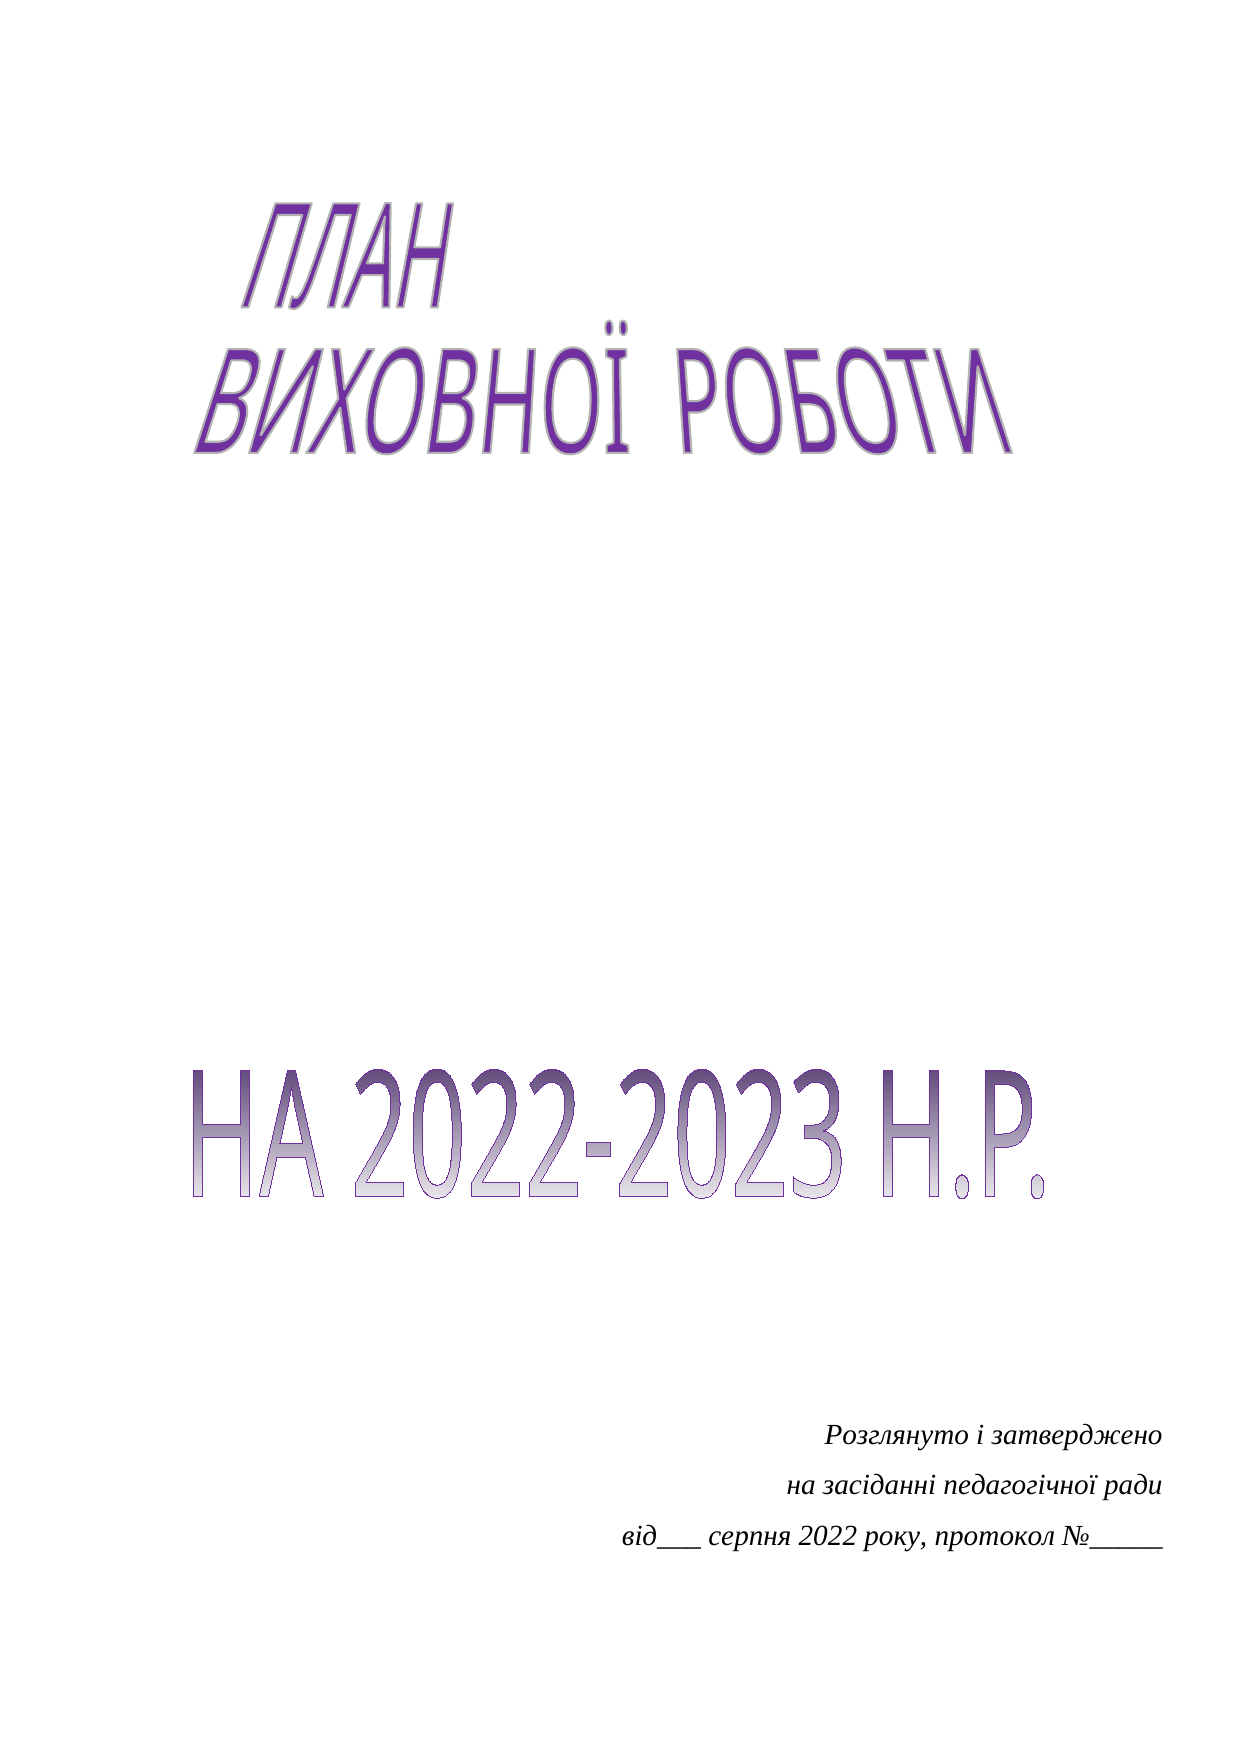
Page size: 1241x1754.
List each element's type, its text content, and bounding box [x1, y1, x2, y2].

text від___ серпня 2022 року, протокол №_____ [56, 1518, 1162, 1551]
text на засіданні педагогічної ради [56, 1467, 1162, 1501]
text Розглянуто і затверджено [56, 1417, 1162, 1451]
